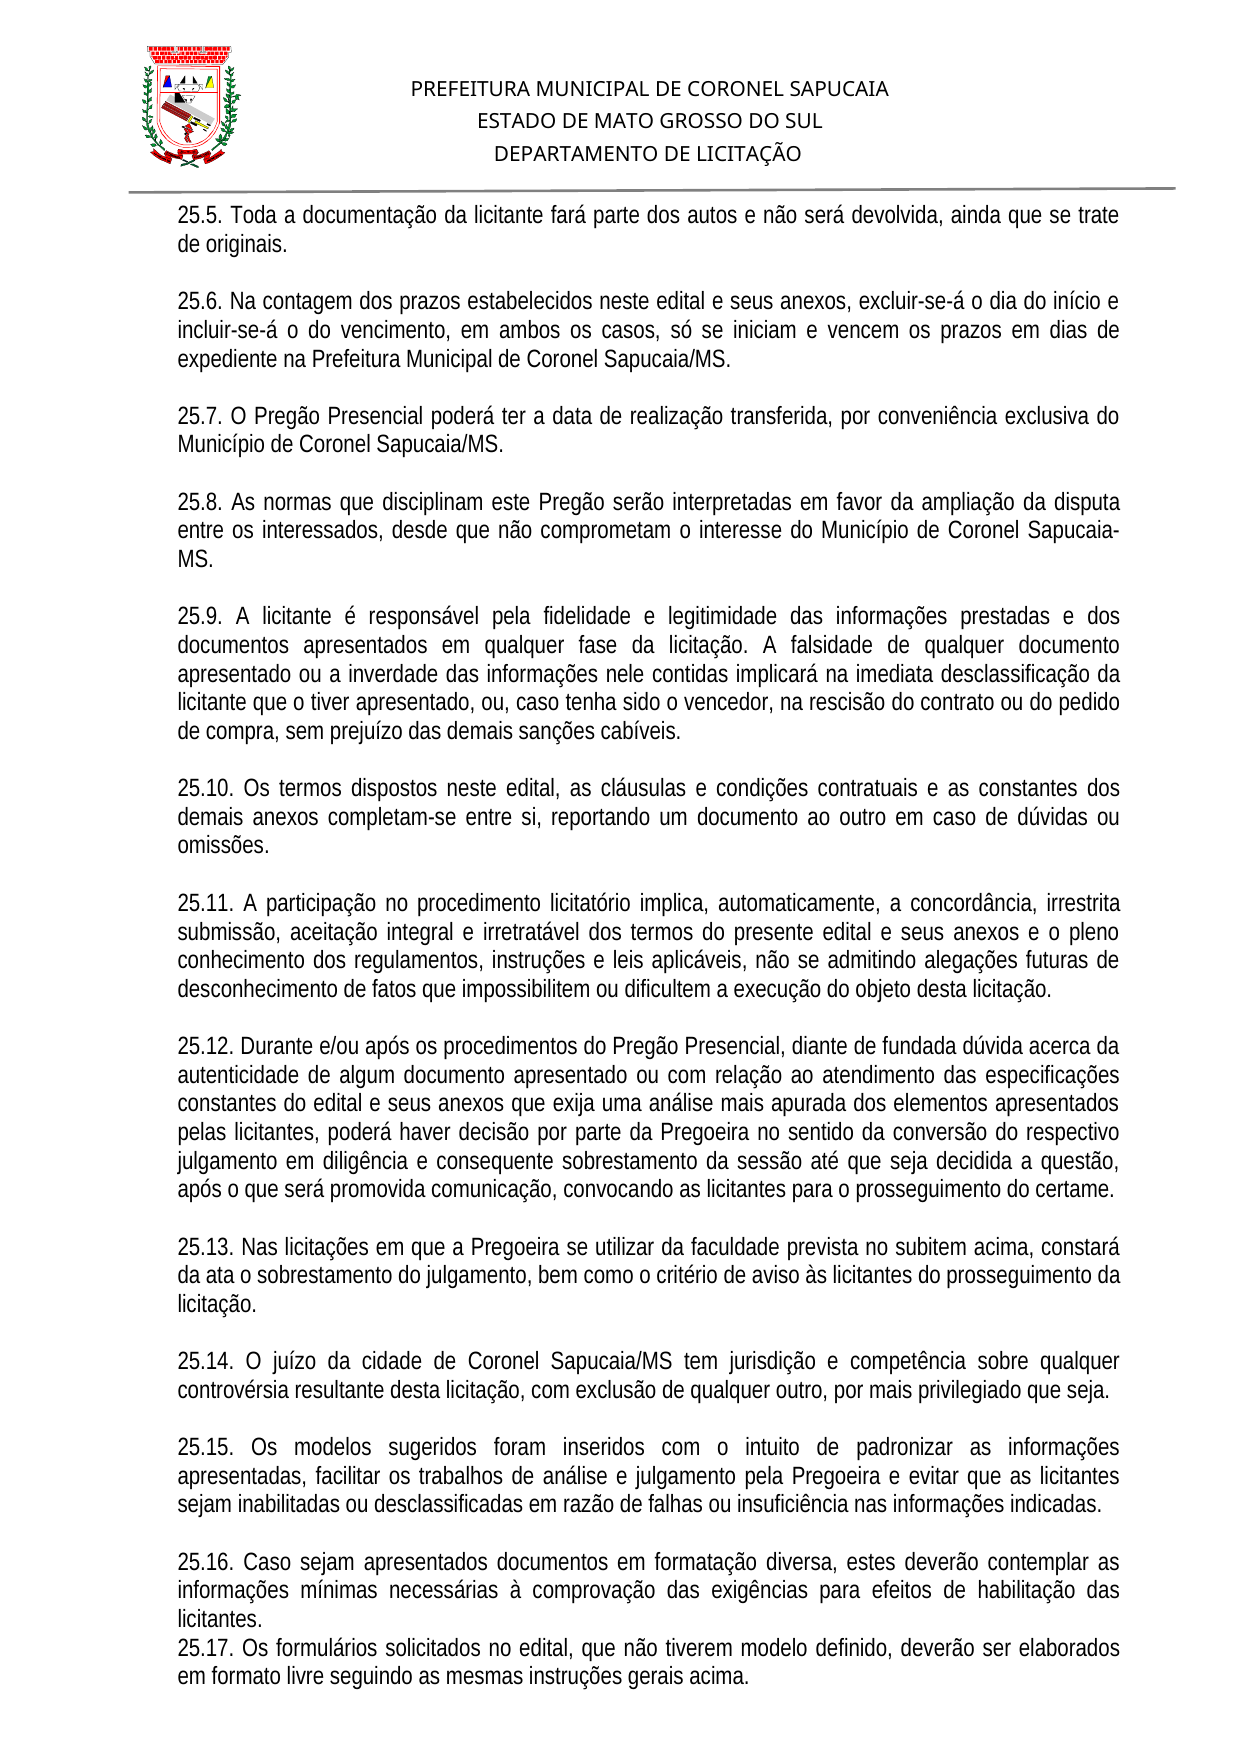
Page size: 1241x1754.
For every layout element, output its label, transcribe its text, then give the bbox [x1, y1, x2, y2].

text 25.12. Durante e/ou após os procedimentos do Pregão Presencial, diante de fundada dúvida acerca da autenticidade de algum documento apresentado ou com relação ao atendimento das especificações constantes do edital e seus anexos que exija uma análise mais apurada dos elementos apresentados pelas licitantes, poderá haver decisão por parte da Pregoeira no sentido da conversão do respectivo julgamento em diligência e consequente sobrestamento da sessão até que seja decidida a questão, após o que será promovida comunicação, convocando as licitantes para o prosseguimento do certame. [177, 1031, 1122, 1203]
text 25.17. Os formulários solicitados no edital, que não tiverem modelo definido, deverão ser elaborados em formato livre seguindo as mesmas instruções gerais acima. [177, 1633, 1122, 1690]
text 25.10. Os termos dispostos neste edital, as cláusulas e condições contratuais e as constantes dos demais anexos completam-se entre si, reportando um documento ao outro em caso de dúvidas ou omissões. [177, 773, 1122, 859]
text 25.5. Toda a documentação da licitante fará parte dos autos e não será devolvida, ainda que se trate de originais. [177, 200, 1122, 258]
text 25.11. A participação no procedimento licitatório implica, automaticamente, a concordância, irrestrita submissão, aceitação integral e irretratável dos termos do presente edital e seus anexos e o pleno conhecimento dos regulamentos, instruções e leis aplicáveis, não se admitindo alegações futuras de desconhecimento de fatos que impossibilitem ou dificultem a execução do objeto desta licitação. [177, 888, 1122, 1002]
text 25.14. O juízo da cidade de Coronel Sapucaia/MS tem jurisdição e competência sobre qualquer controvérsia resultante desta licitação, com exclusão de qualquer outro, por mais privilegiado que seja. [177, 1346, 1122, 1403]
text 25.16. Caso sejam apresentados documentos em formatação diversa, estes deverão contemplar as informações mínimas necessárias à comprovação das exigências para efeitos de habilitação das licitantes. [177, 1547, 1122, 1633]
text 25.9. A licitante é responsável pela fidelidade e legitimidade das informações prestadas e dos documentos apresentados em qualquer fase da licitação. A falsidade de qualquer documento apresentado ou a inverdade das informações nele contidas implicará na imediata desclassificação da licitante que o tiver apresentado, ou, caso tenha sido o vencedor, na rescisão do contrato ou do pedido de compra, sem prejuízo das demais sanções cabíveis. [177, 601, 1122, 744]
text 25.13. Nas licitações em que a Pregoeira se utilizar da faculdade prevista no subitem acima, constará da ata o sobrestamento do julgamento, bem como o critério de aviso às licitantes do prosseguimento da licitação. [177, 1232, 1122, 1317]
text 25.7. O Pregão Presencial poderá ter a data de realização transferida, por conveniência exclusiva do Município de Coronel Sapucaia/MS. [177, 401, 1122, 458]
text 25.15. Os modelos sugeridos foram inseridos com o intuito de padronizar as informações apresentadas, facilitar os trabalhos de análise e julgamento pela Pregoeira e evitar que as licitantes sejam inabilitadas ou desclassificadas em razão de falhas ou insuficiência nas informações indicadas. [177, 1432, 1122, 1518]
text 25.6. Na contagem dos prazos estabelecidos neste edital e seus anexos, excluir-se-á o dia do início e incluir-se-á o do vencimento, em ambos os casos, só se iniciam e vencem os prazos em dias de expediente na Prefeitura Municipal de Coronel Sapucaia/MS. [177, 286, 1122, 372]
text 25.8. As normas que disciplinam este Pregão serão interpretadas em favor da ampliação da disputa entre os interessados, desde que não comprometam o interesse do Município de Coronel Sapucaia-MS. [177, 487, 1122, 573]
